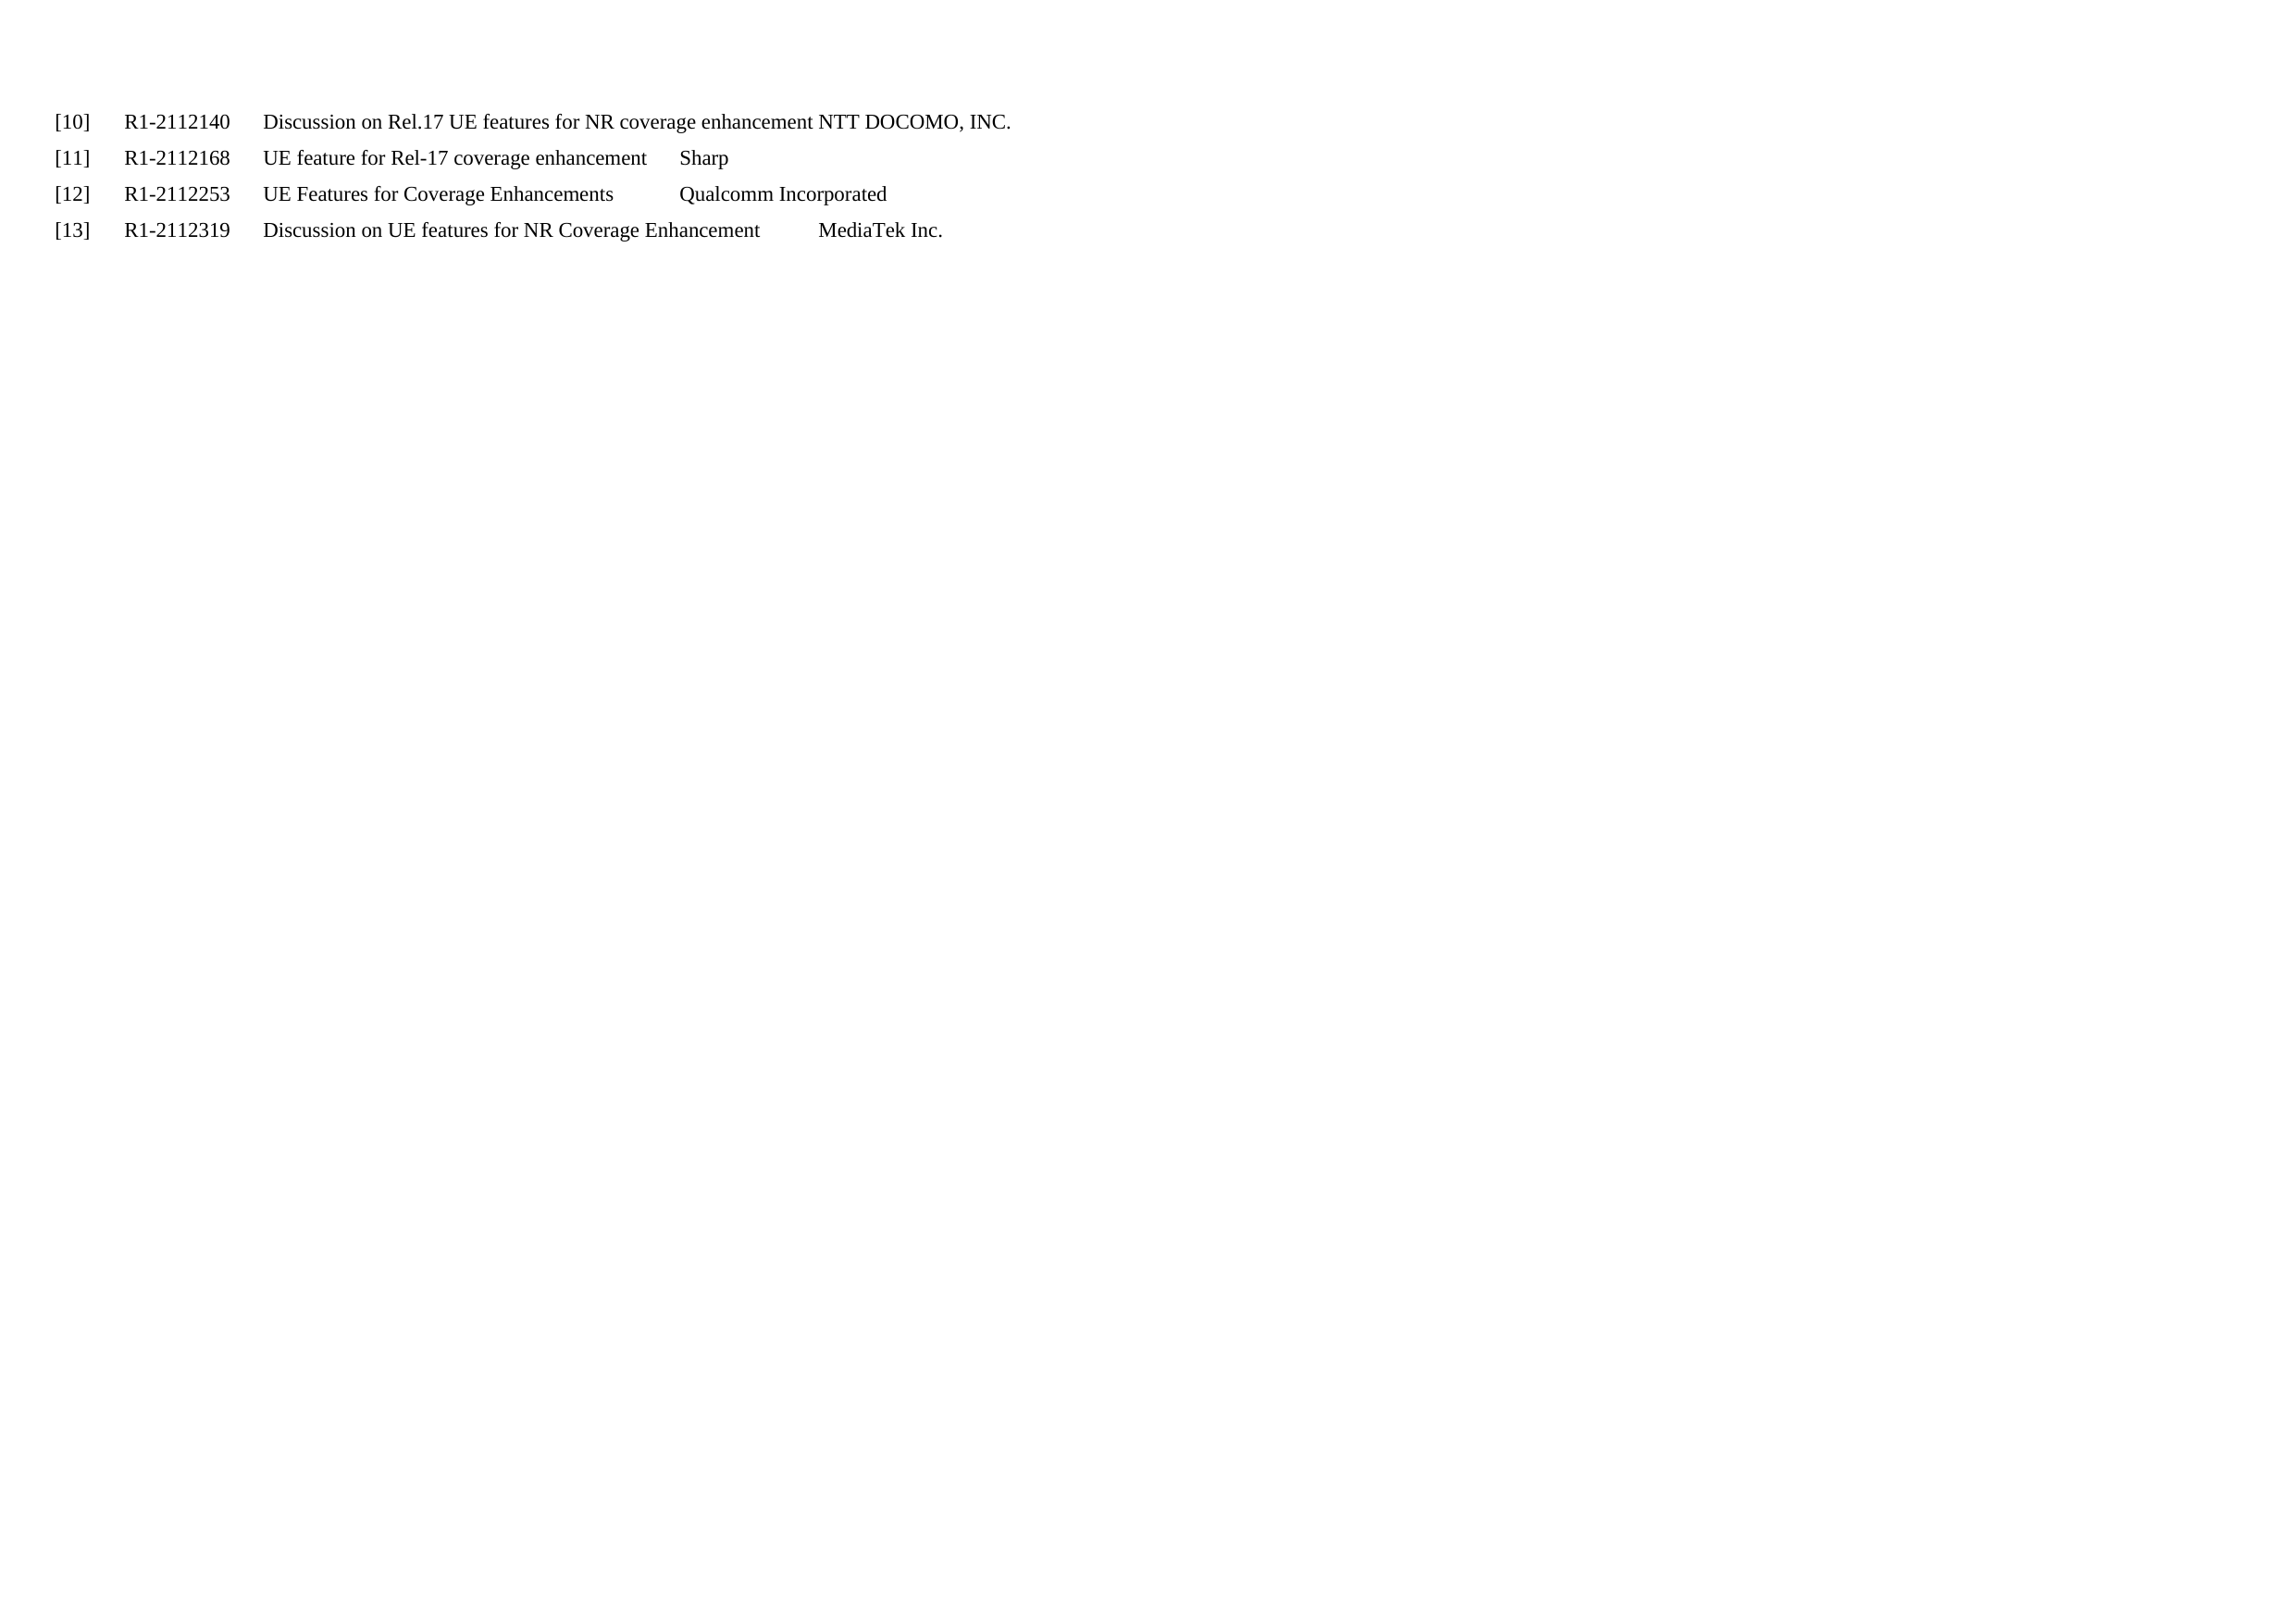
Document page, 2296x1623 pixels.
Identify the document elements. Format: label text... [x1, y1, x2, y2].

text [12] R1-2112253 UE Features for Coverage Enhancements Qualcomm Incorporated [55, 181, 2214, 205]
text [11] R1-2112168 UE feature for Rel-17 coverage enhancement Sharp [55, 145, 2214, 169]
text [10] R1-2112140 Discussion on Rel.17 UE features for NR coverage enhancement NTT DOCOMO, INC. [55, 109, 2214, 133]
text [13] R1-2112319 Discussion on UE features for NR Coverage Enhancement MediaTek Inc. [55, 217, 2214, 242]
